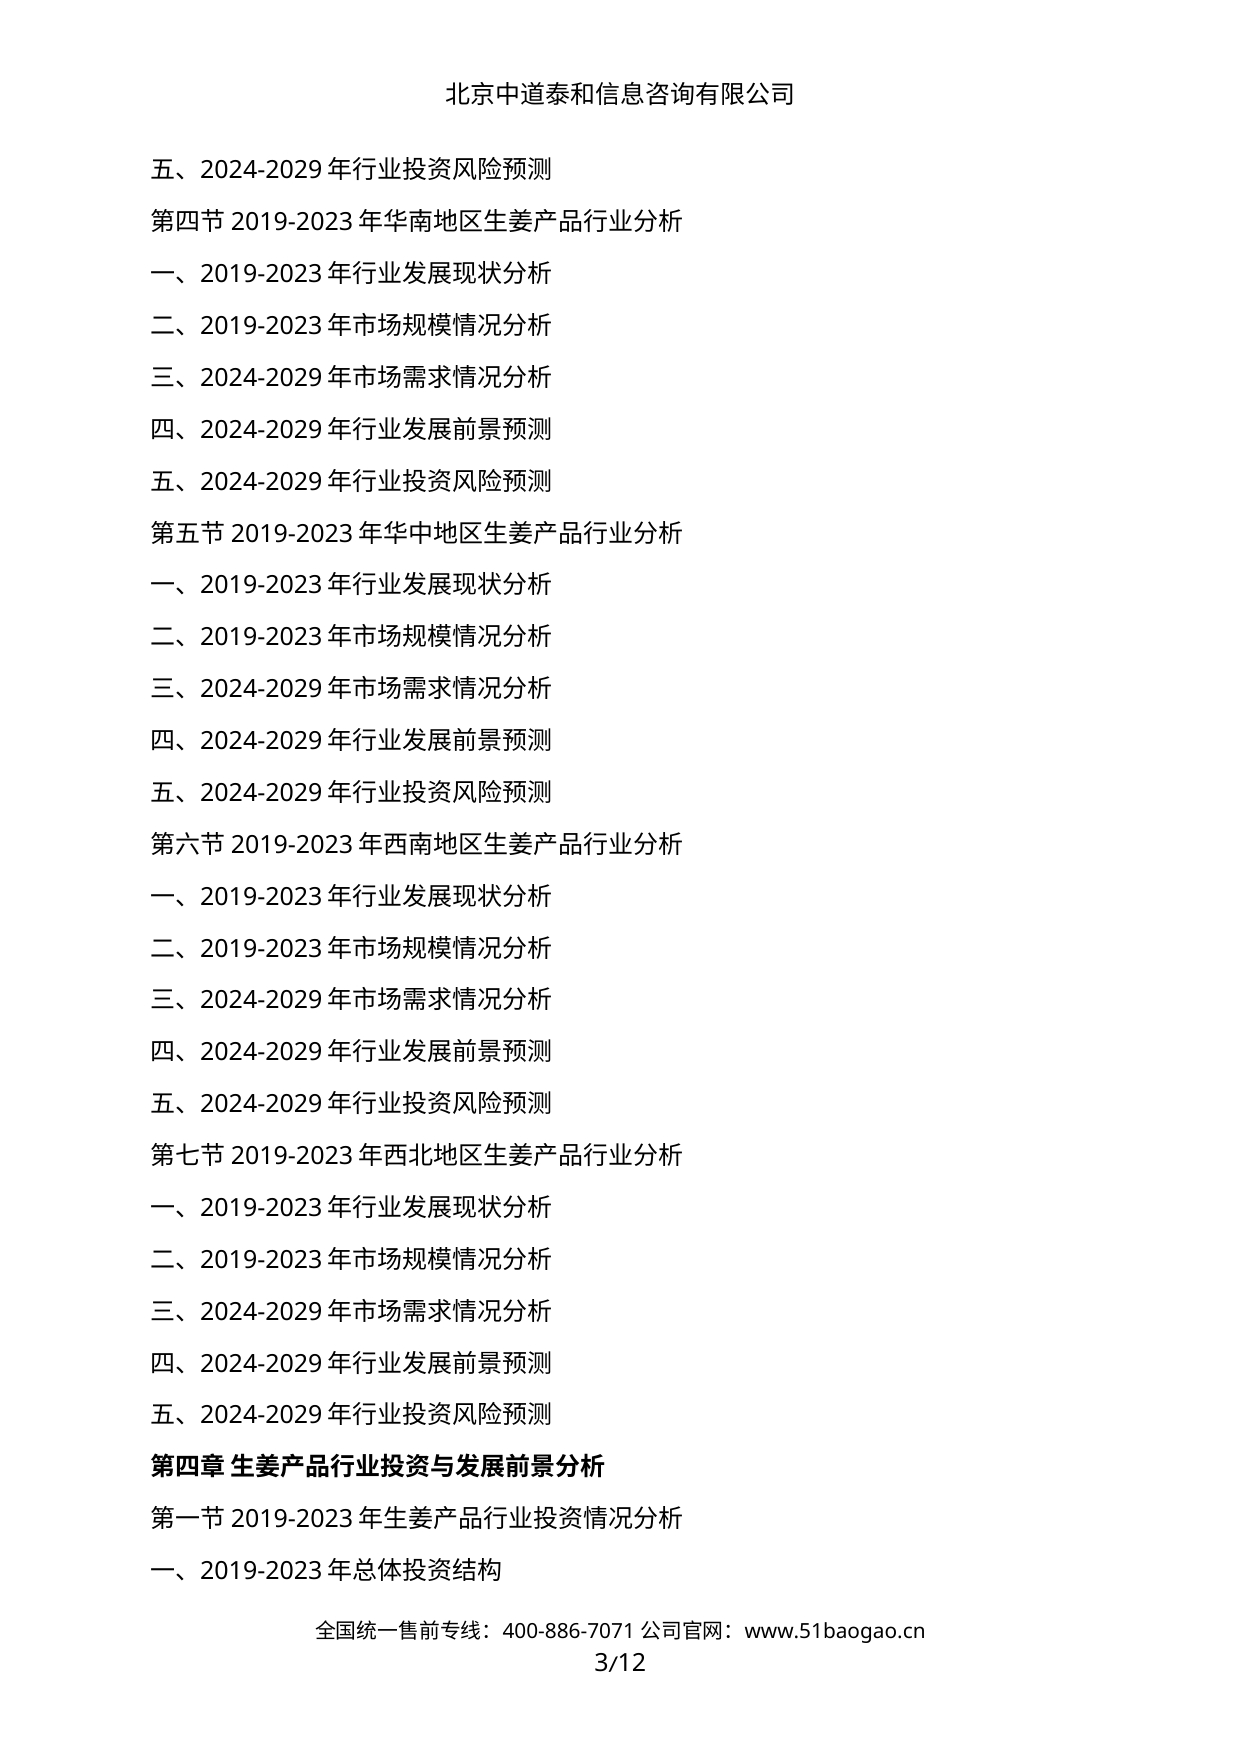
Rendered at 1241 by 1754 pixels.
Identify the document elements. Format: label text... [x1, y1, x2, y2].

text 第一节 2019-2023年生姜产品行业投资情况分析 [150, 1499, 1090, 1535]
text 四、2024-2029年行业发展前景预测 [150, 1032, 1090, 1068]
text 第四节 2019-2023年华南地区生姜产品行业分析 [150, 202, 1090, 238]
text 五、2024-2029年行业投资风险预测 [150, 461, 1090, 497]
text 二、2019-2023年市场规模情况分析 [150, 1239, 1090, 1276]
text 一、2019-2023年行业发展现状分析 [150, 876, 1090, 912]
text 二、2019-2023年市场规模情况分析 [150, 306, 1090, 342]
text 二、2019-2023年市场规模情况分析 [150, 928, 1090, 964]
text 五、2024-2029年行业投资风险预测 [150, 772, 1090, 809]
text 第四章 生姜产品行业投资与发展前景分析 [150, 1447, 1090, 1483]
text 五、2024-2029年行业投资风险预测 [150, 150, 1090, 186]
text 三、2024-2029年市场需求情况分析 [150, 357, 1090, 394]
text 一、2019-2023年总体投资结构 [150, 1551, 1090, 1587]
text 第五节 2019-2023年华中地区生姜产品行业分析 [150, 513, 1090, 549]
text 三、2024-2029年市场需求情况分析 [150, 669, 1090, 705]
text 五、2024-2029年行业投资风险预测 [150, 1395, 1090, 1431]
text 三、2024-2029年市场需求情况分析 [150, 980, 1090, 1016]
text 三、2024-2029年市场需求情况分析 [150, 1291, 1090, 1327]
text 二、2019-2023年市场规模情况分析 [150, 617, 1090, 653]
text 四、2024-2029年行业发展前景预测 [150, 721, 1090, 757]
text 四、2024-2029年行业发展前景预测 [150, 409, 1090, 446]
text 四、2024-2029年行业发展前景预测 [150, 1343, 1090, 1379]
text 五、2024-2029年行业投资风险预测 [150, 1084, 1090, 1120]
text 一、2019-2023年行业发展现状分析 [150, 565, 1090, 601]
text 一、2019-2023年行业发展现状分析 [150, 1187, 1090, 1224]
text 第六节 2019-2023年西南地区生姜产品行业分析 [150, 824, 1090, 861]
text 第七节 2019-2023年西北地区生姜产品行业分析 [150, 1136, 1090, 1172]
text 一、2019-2023年行业发展现状分析 [150, 254, 1090, 290]
